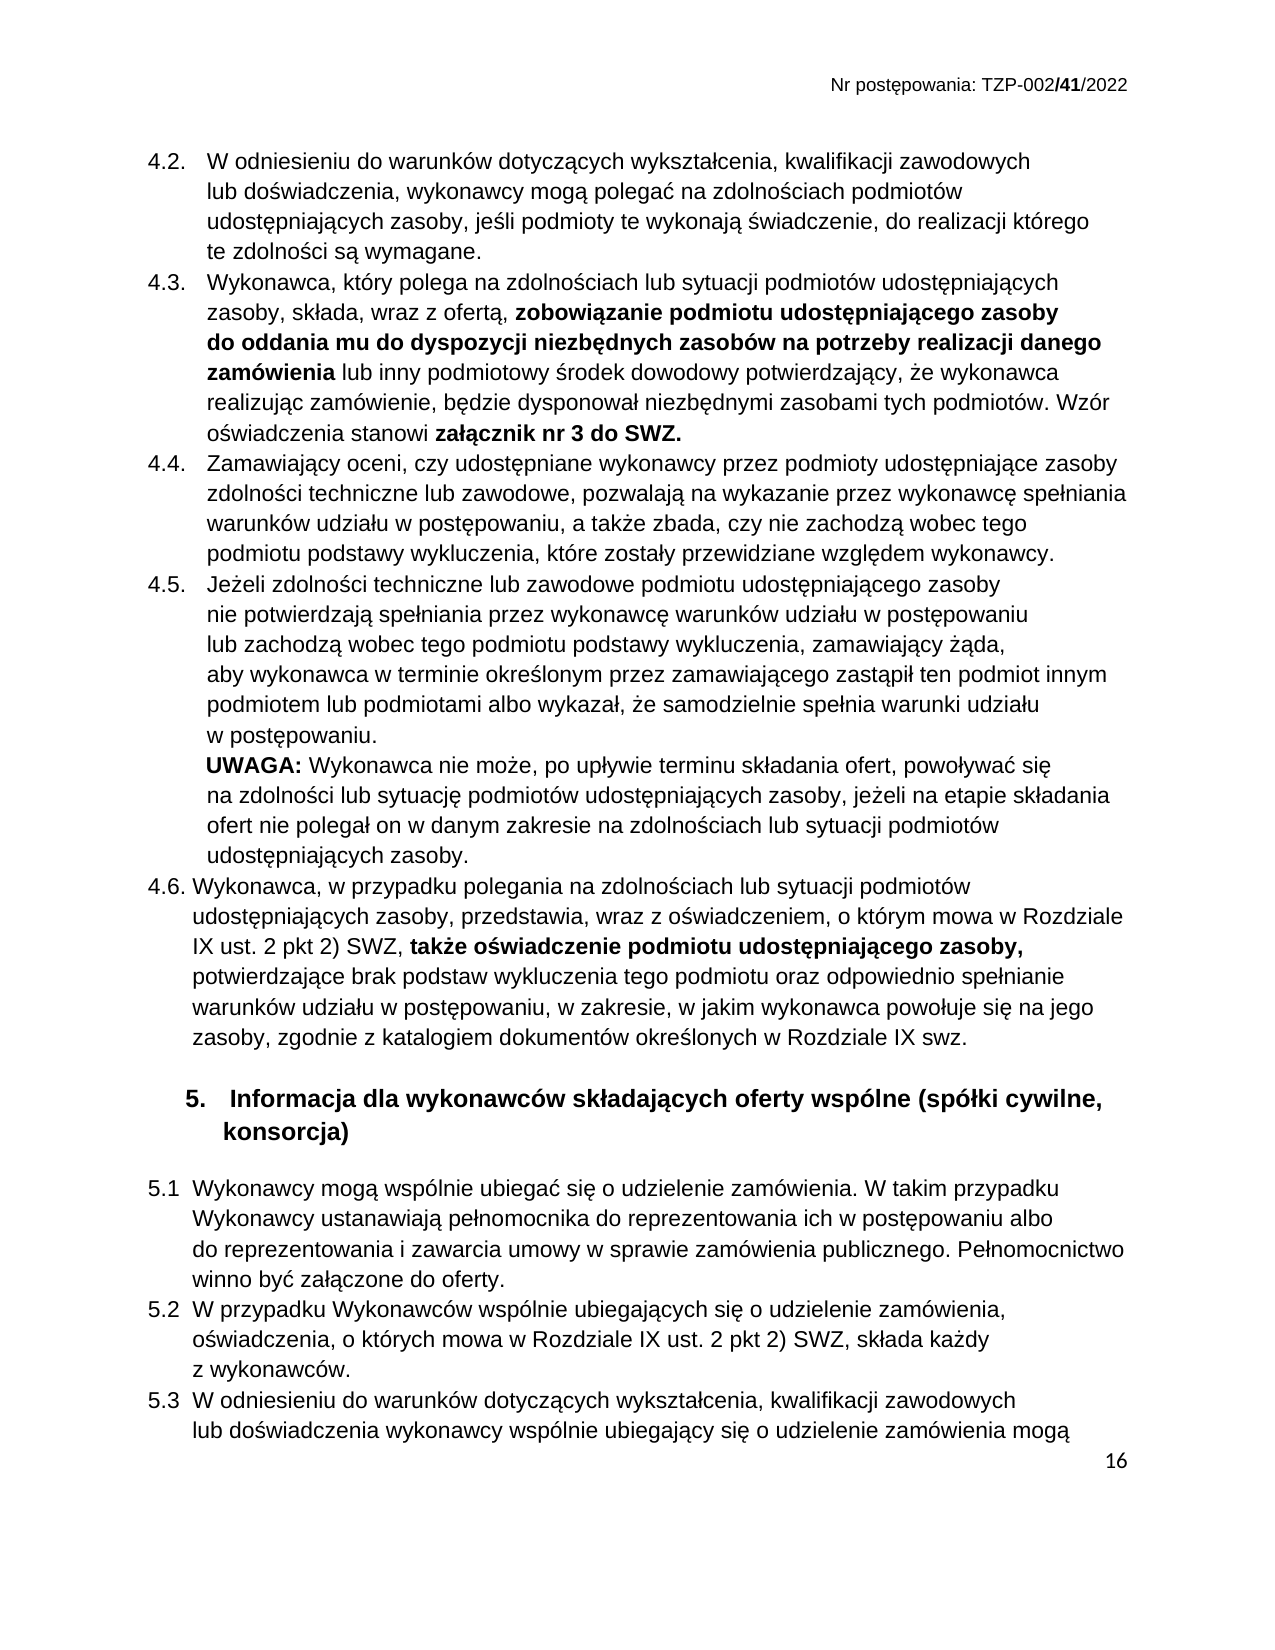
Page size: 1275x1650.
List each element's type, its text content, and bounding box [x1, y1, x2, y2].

list Jeżeli zdolności techniczne lub zawodowe podmiotu udostępniającego zasoby nie potwierdzają spełniania przez wykonawcę warunków udziału w postępowaniu lub zachodzą wobec tego podmiotu podstawy wykluczenia, zamawiający żąda, aby wykonawca w terminie określonym przez zamawiającego zastąpił ten podmiot innym podmiotem lub podmiotami albo wykazał, że samodzielnie spełnia warunki udziału w postępowaniu. [148, 571, 1127, 748]
list W przypadku Wykonawców wspólnie ubiegających się o udzielenie zamówienia, oświadczenia, o których mowa w Rozdziale IX ust. 2 pkt 2) SWZ, składa każdy z wykonawców. [148, 1296, 1127, 1383]
list Informacja dla wykonawców składających oferty wspólne (spółki cywilne, konsorcja) [185, 1084, 1127, 1146]
list Wykonawcy mogą wspólnie ubiegać się o udzielenie zamówienia. W takim przypadku Wykonawcy ustanawiają pełnomocnika do reprezentowania ich w postępowaniu albo do reprezentowania i zawarcia umowy w sprawie zamówienia publicznego. Pełnomocnictwo winno być załączone do oferty. [148, 1175, 1127, 1292]
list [148, 1387, 1127, 1443]
list Wykonawca, w przypadku polegania na zdolnościach lub sytuacji podmiotów udostępniających zasoby, przedstawia, wraz z oświadczeniem, o którym mowa w Rozdziale IX ust. 2 pkt 2) SWZ, także oświadczenie podmiotu udostępniającego zasoby, potwierdzające brak podstaw wykluczenia tego podmiotu oraz odpowiednio spełnianie warunków udziału w postępowaniu, w zakresie, w jakim wykonawca powołuje się na jego zasoby, zgodnie z katalogiem dokumentów określonych w Rozdziale IX swz. [148, 873, 1127, 1050]
list Zamawiający oceni, czy udostępniane wykonawcy przez podmioty udostępniające zasoby zdolności techniczne lub zawodowe, pozwalają na wykazanie przez wykonawcę spełniania warunków udziału w postępowaniu, a także zbada, czy nie zachodzą wobec tego podmiotu podstawy wykluczenia, które zostały przewidziane względem wykonawcy. [148, 450, 1127, 567]
list W odniesieniu do warunków dotyczących wykształcenia, kwalifikacji zawodowych lub doświadczenia, wykonawcy mogą polegać na zdolnościach podmiotów udostępniających zasoby, jeśli podmioty te wykonają świadczenie, do realizacji którego te zdolności są wymagane. [148, 148, 1127, 264]
text UWAGA: Wykonawca nie może, po upływie terminu składania ofert, powoływać się na zdolności lub sytuację podmiotów udostępniających zasoby, jeżeli na etapie składania ofert nie polegał on w danym zakresie na zdolnościach lub sytuacji podmiotów udostępniających zasoby. [206, 752, 1127, 869]
list Wykonawca, który polega na zdolnościach lub sytuacji podmiotów udostępniających zasoby, składa, wraz z ofertą, zobowiązanie podmiotu udostępniającego zasoby do oddania mu do dyspozycji niezbędnych zasobów na potrzeby realizacji danego zamówienia lub inny podmiotowy środek dowodowy potwierdzający, że wykonawca realizując zamówienie, będzie dysponował niezbędnymi zasobami tych podmiotów. Wzór oświadczenia stanowi załącznik nr 3 do SWZ. [148, 268, 1127, 446]
